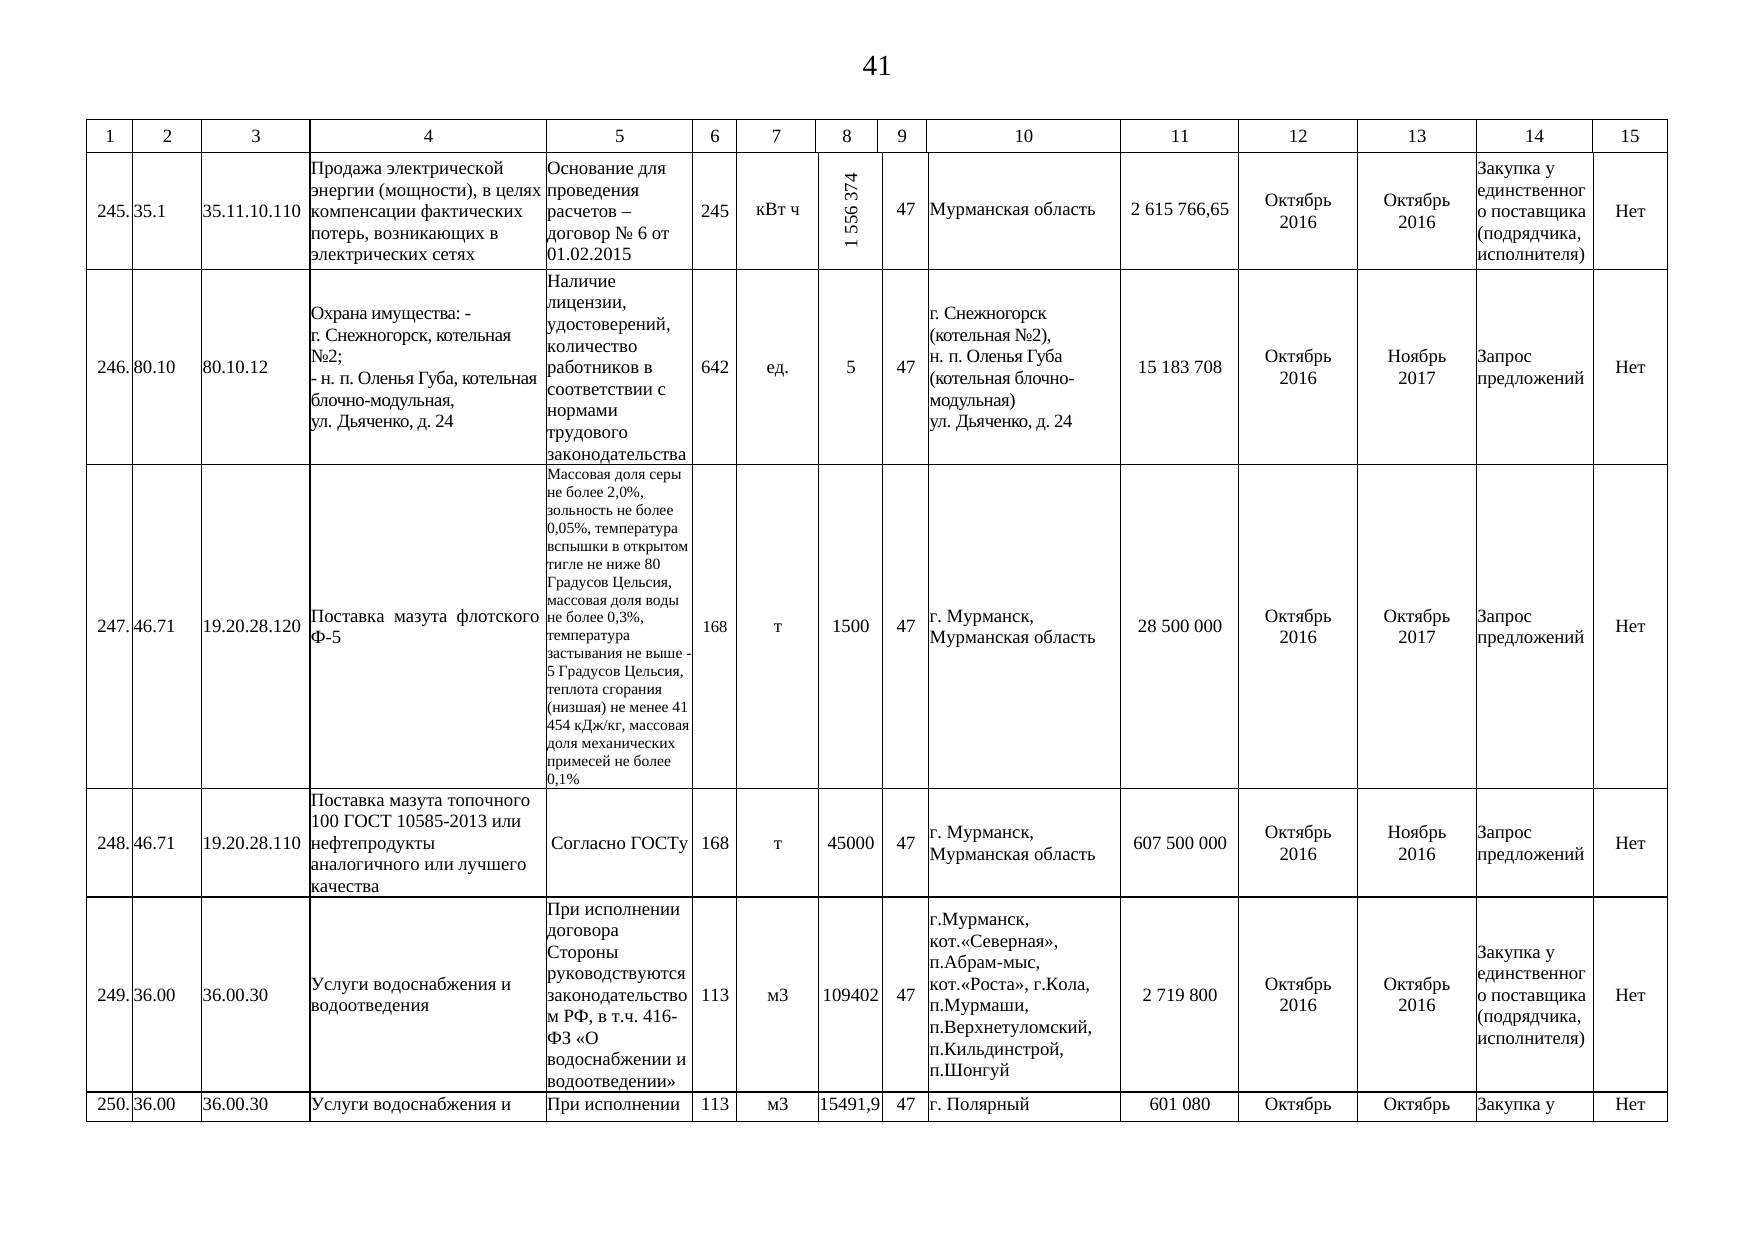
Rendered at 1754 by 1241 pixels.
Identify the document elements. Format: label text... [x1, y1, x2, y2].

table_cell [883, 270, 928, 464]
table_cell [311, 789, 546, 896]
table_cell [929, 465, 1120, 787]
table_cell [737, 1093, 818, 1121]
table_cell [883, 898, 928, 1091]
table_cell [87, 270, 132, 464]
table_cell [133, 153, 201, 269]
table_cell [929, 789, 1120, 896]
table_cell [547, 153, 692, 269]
table_header 12 [1239, 120, 1357, 152]
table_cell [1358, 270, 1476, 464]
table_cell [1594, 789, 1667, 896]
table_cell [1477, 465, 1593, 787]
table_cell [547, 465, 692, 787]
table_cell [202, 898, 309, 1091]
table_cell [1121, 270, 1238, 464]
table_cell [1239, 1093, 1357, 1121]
table_header 11 [1121, 120, 1238, 152]
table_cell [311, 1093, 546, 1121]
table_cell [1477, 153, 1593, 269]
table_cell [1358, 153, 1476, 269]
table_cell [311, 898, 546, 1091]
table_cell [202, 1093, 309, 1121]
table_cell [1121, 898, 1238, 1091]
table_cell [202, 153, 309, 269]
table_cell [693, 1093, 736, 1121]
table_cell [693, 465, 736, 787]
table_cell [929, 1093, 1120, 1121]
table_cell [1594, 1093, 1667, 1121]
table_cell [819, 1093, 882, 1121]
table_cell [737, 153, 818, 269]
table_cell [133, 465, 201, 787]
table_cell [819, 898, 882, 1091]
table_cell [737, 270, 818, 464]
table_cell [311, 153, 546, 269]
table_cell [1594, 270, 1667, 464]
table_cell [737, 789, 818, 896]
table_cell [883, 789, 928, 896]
table_header 1 [87, 120, 132, 152]
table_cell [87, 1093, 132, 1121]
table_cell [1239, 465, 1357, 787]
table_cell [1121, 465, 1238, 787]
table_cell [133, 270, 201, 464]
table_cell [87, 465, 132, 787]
table_header 13 [1358, 120, 1476, 152]
table_header 15 [1593, 120, 1667, 152]
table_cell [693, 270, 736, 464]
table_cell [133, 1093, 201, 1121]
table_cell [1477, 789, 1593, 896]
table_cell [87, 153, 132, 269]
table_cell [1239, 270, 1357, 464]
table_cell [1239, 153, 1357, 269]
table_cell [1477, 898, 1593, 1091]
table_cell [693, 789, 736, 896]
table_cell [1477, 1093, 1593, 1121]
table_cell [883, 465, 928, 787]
table_header 9 [878, 120, 926, 152]
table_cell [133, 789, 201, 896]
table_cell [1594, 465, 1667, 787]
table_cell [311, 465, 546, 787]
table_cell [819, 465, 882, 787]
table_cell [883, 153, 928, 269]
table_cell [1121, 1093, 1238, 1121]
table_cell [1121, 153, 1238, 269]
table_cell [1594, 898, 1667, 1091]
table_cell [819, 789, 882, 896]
table_header 7 [737, 120, 815, 152]
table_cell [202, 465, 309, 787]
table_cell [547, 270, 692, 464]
table_header 6 [693, 120, 736, 152]
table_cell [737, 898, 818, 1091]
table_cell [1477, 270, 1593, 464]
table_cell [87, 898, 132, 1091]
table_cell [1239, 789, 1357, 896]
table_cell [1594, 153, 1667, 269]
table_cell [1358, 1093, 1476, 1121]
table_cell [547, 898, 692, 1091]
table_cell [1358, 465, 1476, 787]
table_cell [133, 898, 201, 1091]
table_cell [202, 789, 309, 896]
table_header 2 [133, 120, 201, 152]
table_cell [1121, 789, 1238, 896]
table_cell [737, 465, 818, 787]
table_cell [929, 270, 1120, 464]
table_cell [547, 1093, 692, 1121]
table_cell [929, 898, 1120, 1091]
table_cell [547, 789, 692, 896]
table_header 4 [311, 120, 546, 152]
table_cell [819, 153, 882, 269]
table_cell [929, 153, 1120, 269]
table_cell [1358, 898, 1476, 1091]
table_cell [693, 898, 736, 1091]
table_header 5 [547, 120, 692, 152]
table_header 10 [927, 120, 1120, 152]
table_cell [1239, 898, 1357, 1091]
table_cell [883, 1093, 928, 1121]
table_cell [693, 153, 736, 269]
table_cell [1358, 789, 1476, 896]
table_header 14 [1477, 120, 1592, 152]
table_header 8 [816, 120, 877, 152]
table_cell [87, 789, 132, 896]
table_header 3 [202, 120, 309, 152]
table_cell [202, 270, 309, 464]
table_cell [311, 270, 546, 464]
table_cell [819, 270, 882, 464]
